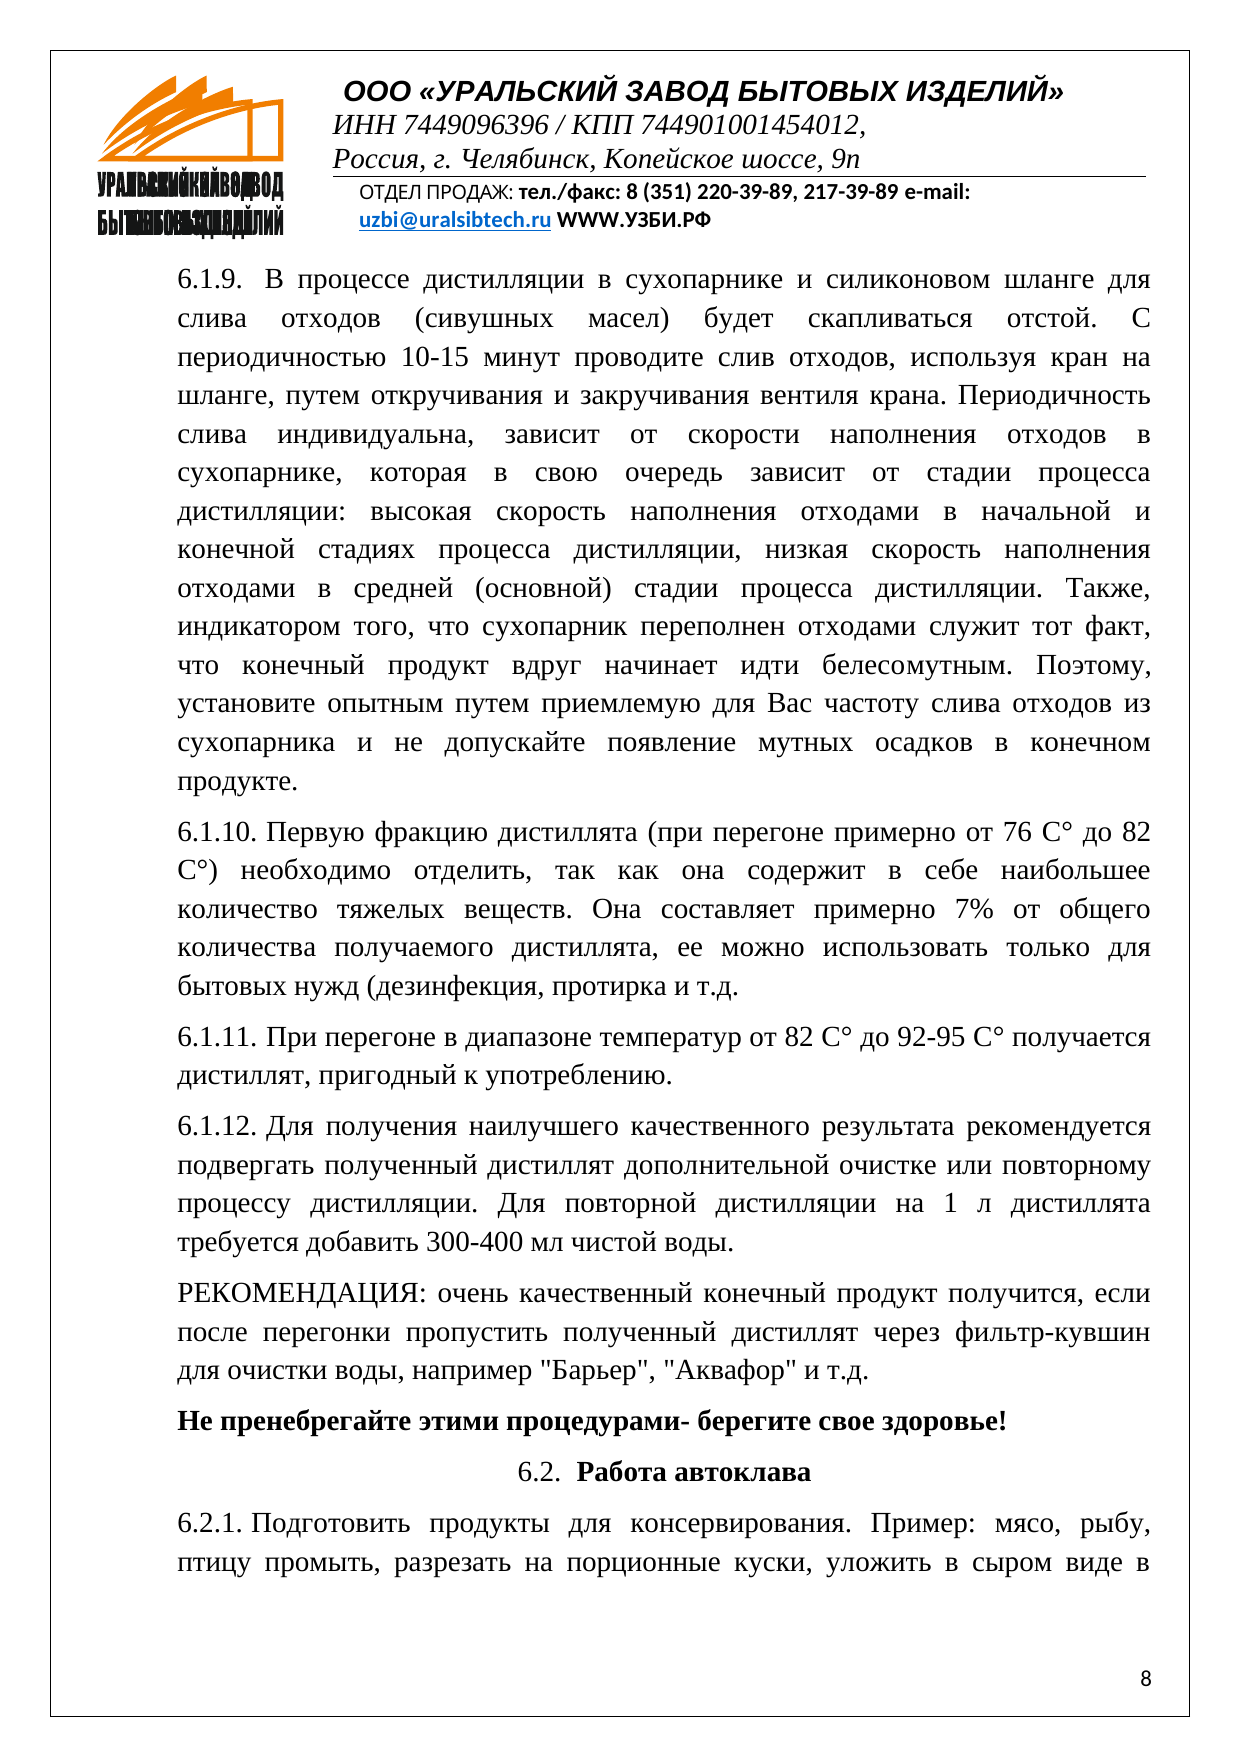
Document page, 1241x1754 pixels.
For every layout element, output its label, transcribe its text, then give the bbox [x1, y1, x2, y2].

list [177, 1505, 1152, 1577]
list Для получения наилучшего качественного результата рекомендуется подвергать полученный дистиллят дополнительной очистке или повторному процессу дистилляции. Для повторной дистилляции на 1 л дистиллята требуется добавить 300-400 мл чистой воды. [177, 1108, 1152, 1258]
list РЕКОМЕНДАЦИЯ: очень качественный конечный продукт получится, если после перегонки пропустить полученный дистиллят через фильтр-кувшин для очистки воды, например "Барьер", "Аквафор" и т.д. [177, 1275, 1152, 1386]
list В процессе дистилляции в сухопарнике и силиконовом шланге для слива отходов (сивушных масел) будет скапливаться отстой. С периодичностью 10-15 минут проводите слив отходов, используя кран на шланге, путем откручивания и закручивания вентиля крана. Периодичность слива индивидуальна, зависит от скорости наполнения отходов в сухопарнике, которая в свою очередь зависит от стадии процесса дистилляции: высокая скорость наполнения отходами в начальной и конечной стадиях процесса дистилляции, низкая скорость наполнения отходами в средней (основной) стадии процесса дистилляции. Также, индикатором того, что сухопарник переполнен отходами служит тот факт, что конечный продукт вдруг начинает идти белесомутным. Поэтому, установите опытным путем приемлемую для Вас частоту слива отходов из сухопарника и не допускайте появление мутных осадков в конечном продукте. [177, 262, 1152, 796]
subtitle Работа автоклава [177, 1454, 1152, 1488]
list Не пренебрегайте этими процедурами- берегите свое здоровье! [177, 1403, 1152, 1437]
list При перегоне в диапазоне температур от 82 С° до 92-95 С° получается дистиллят, пригодный к употреблению. [177, 1019, 1152, 1091]
list Первую фракцию дистиллята (при перегоне примерно от 76 С° до 82 С°) необходимо отделить, так как она содержит в себе наибольшее количество тяжелых веществ. Она составляет примерно 7% от общего количества получаемого дистиллята, ее можно использовать только для бытовых нужд (дезинфекция, протирка и т.д. [177, 814, 1152, 1001]
